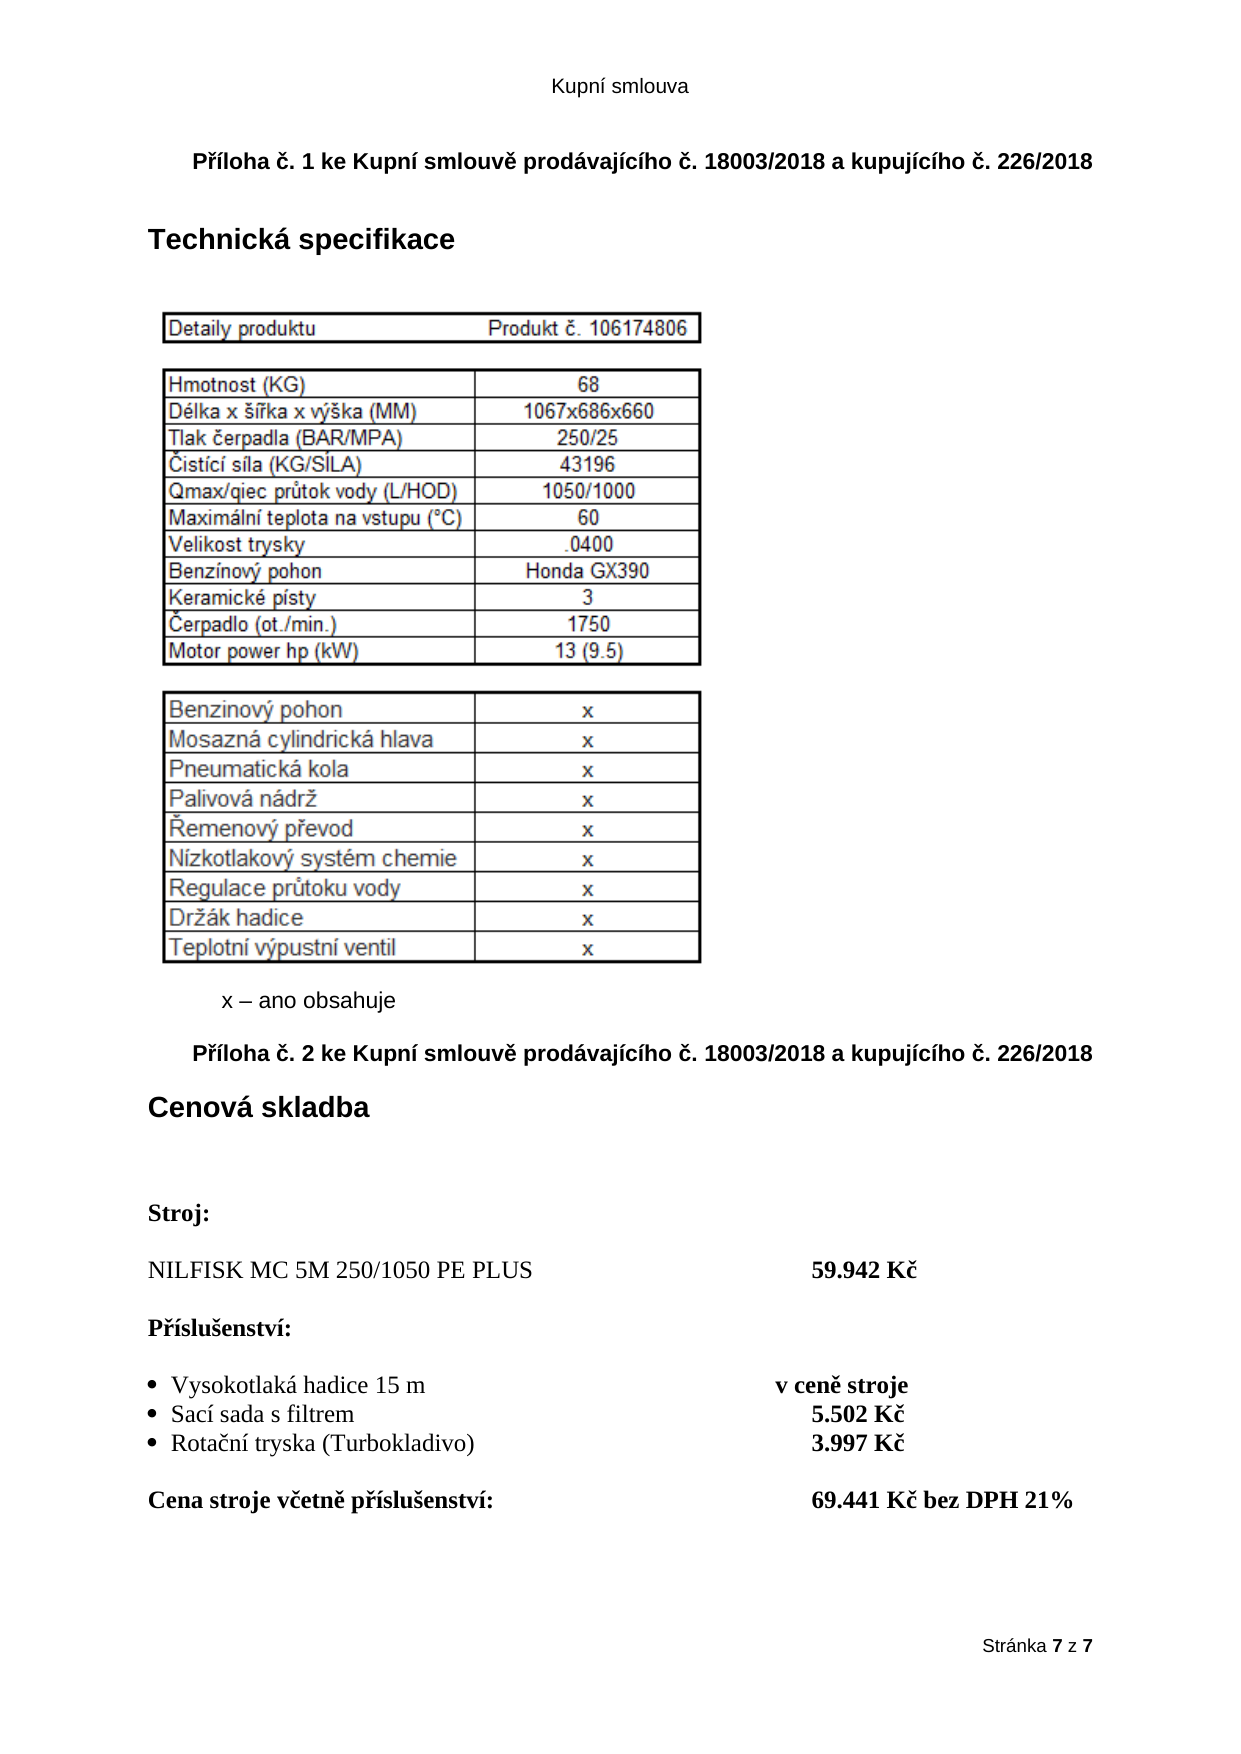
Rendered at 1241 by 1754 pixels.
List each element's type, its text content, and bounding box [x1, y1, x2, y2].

picture [147, 281, 722, 987]
text x – ano obsahuje [148, 987, 1092, 1013]
text Sací sada s filtrem 5.502 Kč [148, 1399, 1092, 1428]
text Příslušenství: [148, 1313, 1092, 1342]
text Cenová skladba [148, 1090, 1092, 1123]
subtitle Příloha č. 2 ke Kupní smlouvě prodávajícího č. 18003/2018 a kupujícího č. 226/2018 [148, 1039, 1092, 1066]
text Vysokotlaká hadice 15 m v ceně stroje [148, 1370, 1092, 1399]
text Stroj: [148, 1198, 1092, 1227]
text Technická specifikace [148, 222, 1092, 256]
text Rotační tryska (Turbokladivo) 3.997 Kč [148, 1428, 1092, 1457]
text Cena stroje včetně příslušenství: 69.441 Kč bez DPH 21% [148, 1485, 1092, 1514]
subtitle Příloha č. 1 ke Kupní smlouvě prodávajícího č. 18003/2018 a kupujícího č. 226/2018 [148, 148, 1092, 174]
text NILFISK MC 5M 250/1050 PE PLUS 59.942 Kč [148, 1255, 1092, 1284]
